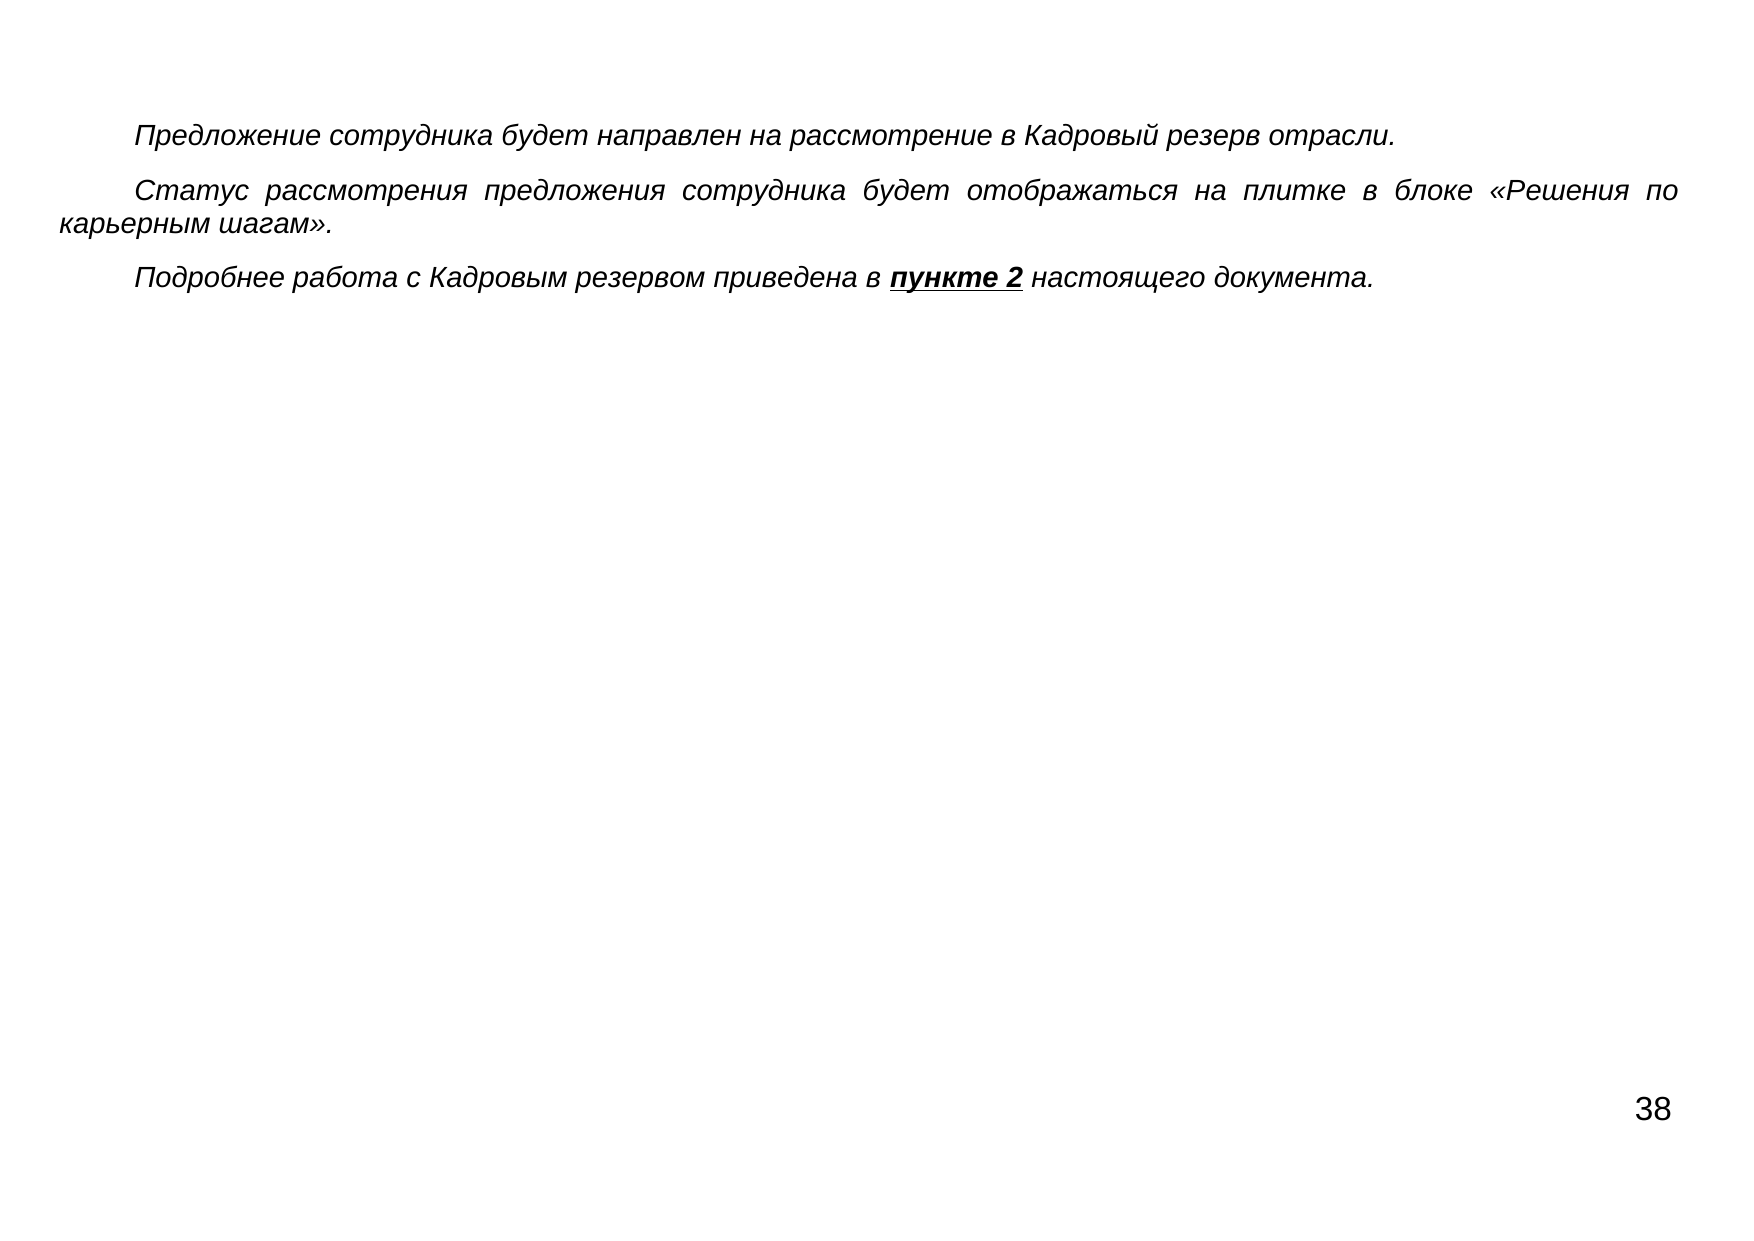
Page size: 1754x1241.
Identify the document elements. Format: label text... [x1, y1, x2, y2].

list Подробнее работа с Кадровым резервом приведена в пункте 2 настоящего документа. [59, 260, 1683, 294]
list Статус рассмотрения предложения сотрудника будет отображаться на плитке в блоке «Решения по карьерным шагам». [59, 172, 1683, 239]
list Предложение сотрудника будет направлен на рассмотрение в Кадровый резерв отрасли. [59, 118, 1683, 152]
